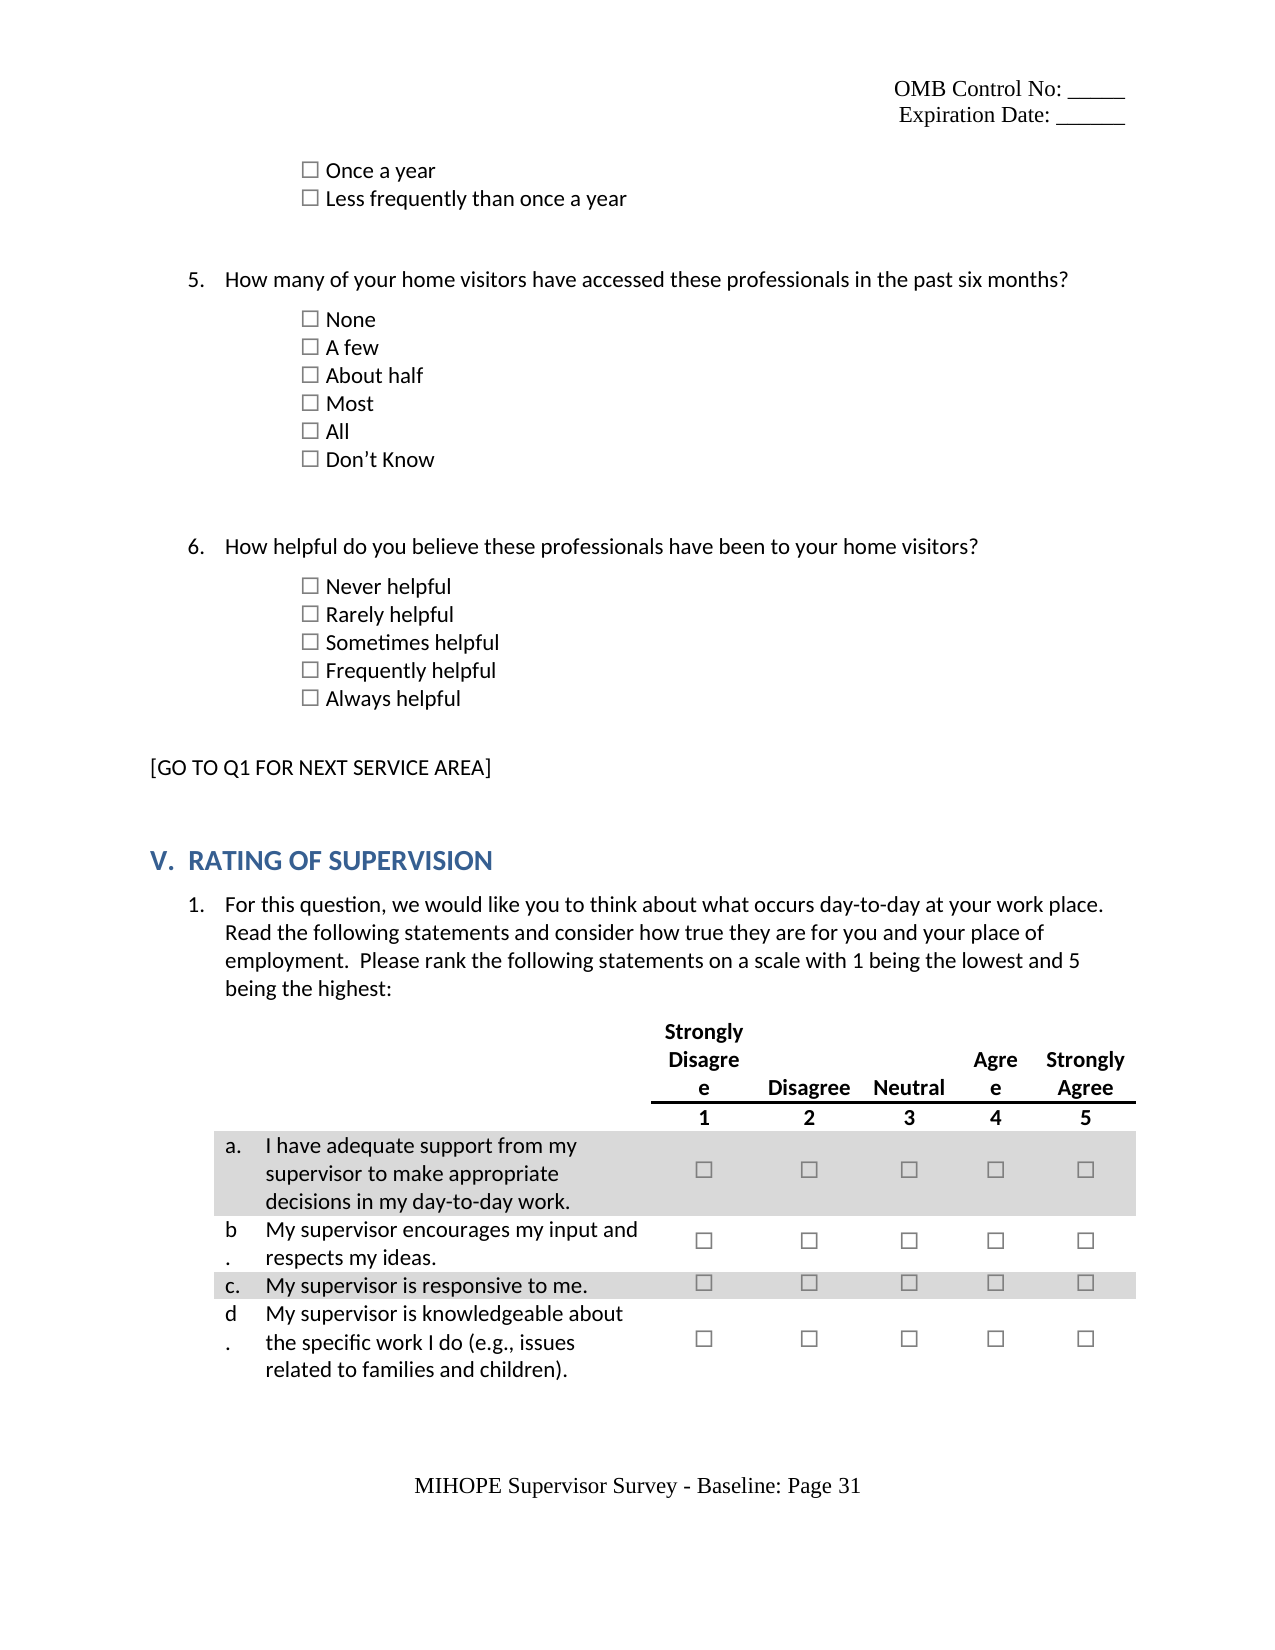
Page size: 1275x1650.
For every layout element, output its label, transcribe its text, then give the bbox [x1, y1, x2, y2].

text Frequently helpful [300, 657, 1125, 684]
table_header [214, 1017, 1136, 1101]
list How many of your home visitors have accessed these professionals in the past six months? [187, 265, 1125, 293]
text V. RATING OF SUPERVISION [150, 842, 1125, 877]
text None [300, 305, 1125, 333]
text [GO TO Q1 FOR NEXT SERVICE AREA] [150, 753, 1125, 781]
text Don’t Know [300, 445, 1125, 473]
text Never helpful [300, 572, 1125, 601]
text A few [300, 333, 1125, 361]
text Once a year [300, 156, 1125, 184]
text All [300, 417, 1125, 445]
text Rarely helpful [300, 601, 1125, 628]
list How helpful do you believe these professionals have been to your home visitors? [187, 532, 1125, 560]
list For this question, we would like you to think about what occurs day-to-day at your work place. Read the following statements and consider how true they are for you and your place of employment. Please rank the following statements on a scale with 1 being the lowest and 5 being the highest: [187, 890, 1125, 1002]
text About half [300, 361, 1125, 389]
text Most [300, 389, 1125, 417]
text Always helpful [300, 684, 1125, 713]
text Less frequently than once a year [300, 184, 1125, 212]
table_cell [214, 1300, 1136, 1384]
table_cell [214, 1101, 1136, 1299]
text Sometimes helpful [300, 628, 1125, 657]
